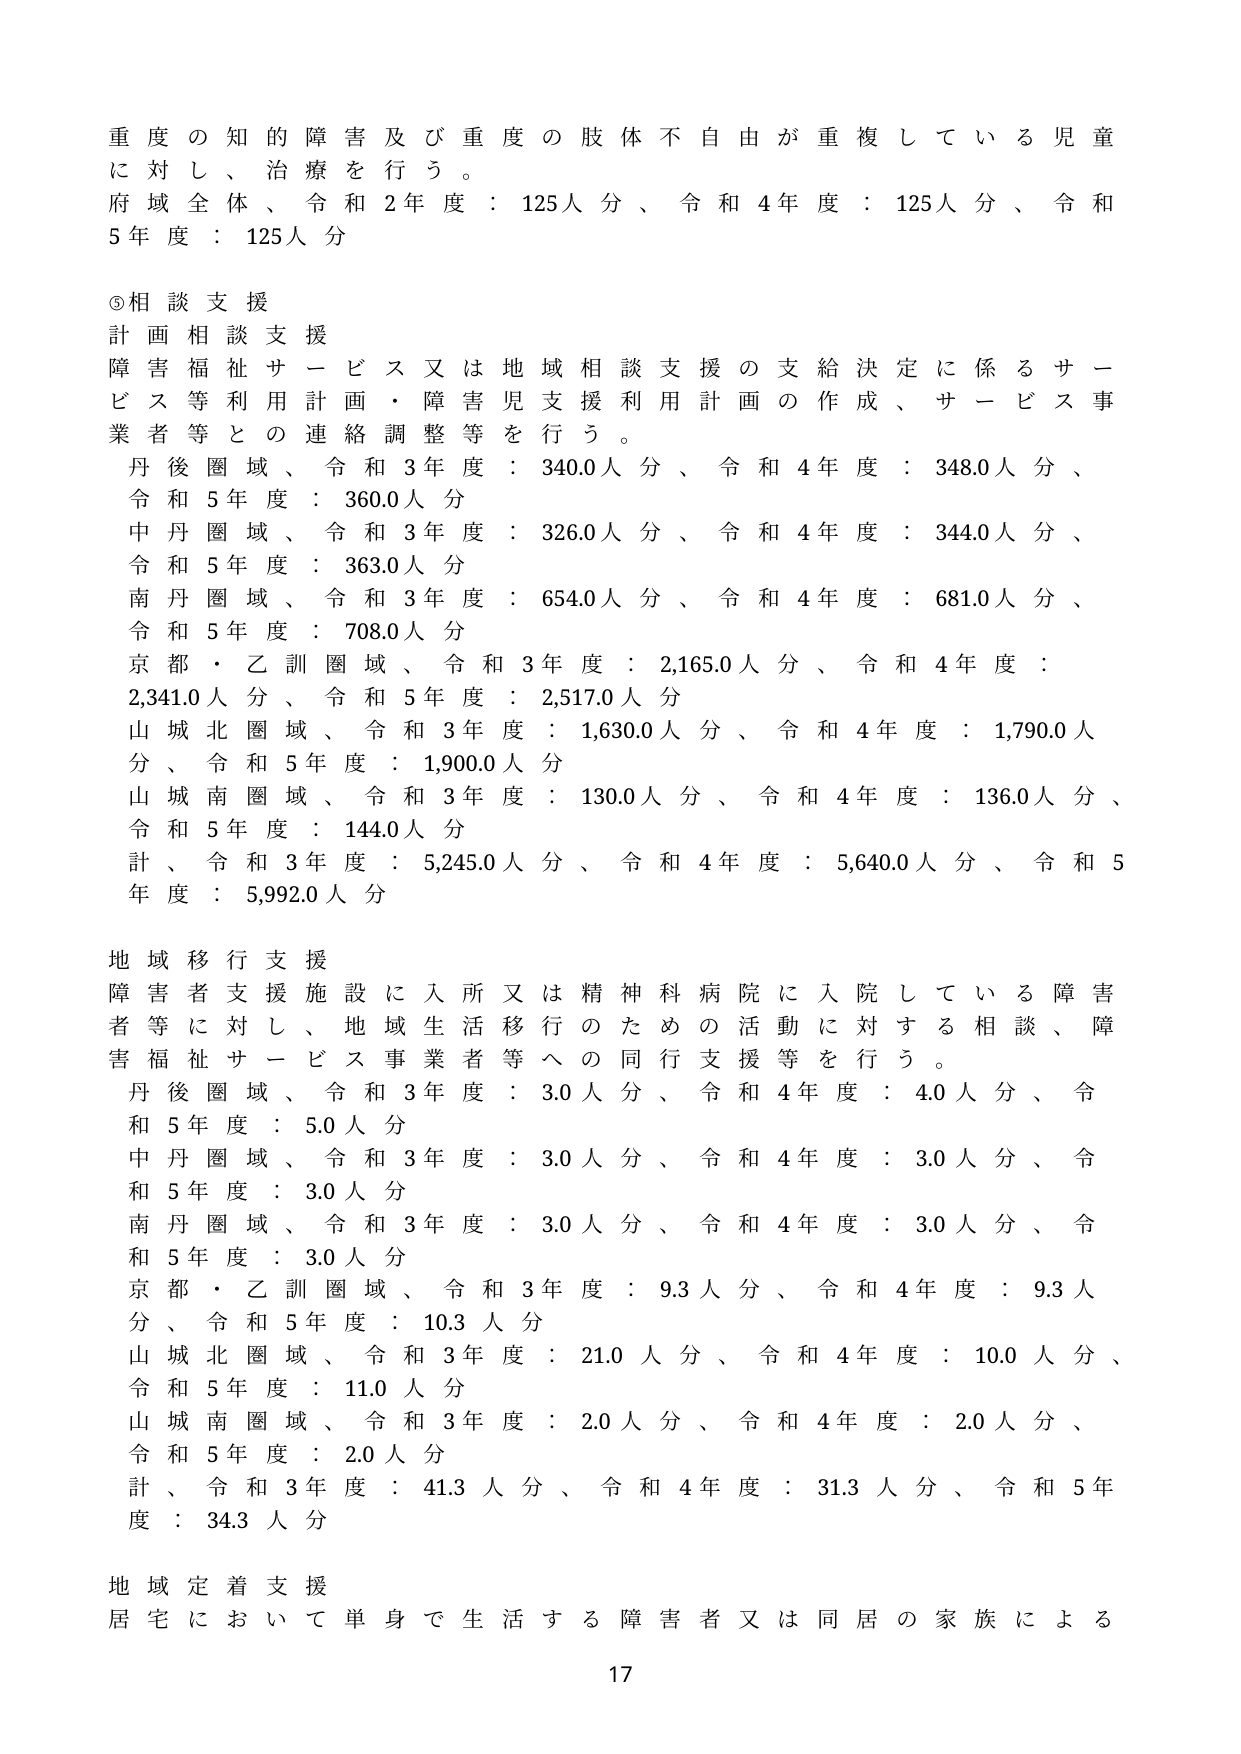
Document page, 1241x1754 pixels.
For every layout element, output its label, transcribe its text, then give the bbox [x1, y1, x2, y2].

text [108, 120, 1132, 186]
text 中丹圏域、令和3年度：3.0人分、令和4年度：3.0人分、令和5年度：3.0人分 [108, 1140, 1132, 1206]
text 山城南圏域、令和3年度：130.0人分、令和4年度：136.0人分、令和5年度：144.0人分 [108, 778, 1132, 844]
text 計、令和3年度：41.3人分、令和4年度：31.3人分、令和5年度：34.3人分 [108, 1469, 1132, 1535]
text 計画相談支援 [108, 317, 1132, 350]
text 丹後圏域、令和3年度：340.0人分、令和4年度：348.0人分、令和5年度：360.0人分 [108, 449, 1132, 515]
text 南丹圏域、令和3年度：3.0人分、令和4年度：3.0人分、令和5年度：3.0人分 [108, 1206, 1132, 1272]
text 府域全体、令和2年度：125人分、令和4年度：125人分、令和5年度：125人分 [108, 186, 1132, 252]
text 丹後圏域、令和3年度：3.0人分、令和4年度：4.0人分、令和5年度：5.0人分 [108, 1074, 1132, 1140]
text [108, 1601, 1132, 1634]
text 南丹圏域、令和3年度：654.0人分、令和4年度：681.0人分、令和5年度：708.0人分 [108, 581, 1132, 647]
text 障害福祉サービス又は地域相談支援の支給決定に係るサービス等利用計画・障害児支援利用計画の作成、サービス事業者等との連絡調整等を行う。 [108, 350, 1132, 449]
text 山城北圏域、令和3年度：1,630.0人分、令和4年度：1,790.0人分、令和5年度：1,900.0人分 [108, 712, 1132, 778]
text 地域定着支援 [108, 1568, 1132, 1601]
text 山城南圏域、令和3年度：2.0人分、令和4年度：2.0人分、令和5年度：2.0人分 [108, 1404, 1132, 1469]
text 中丹圏域、令和3年度：326.0人分、令和4年度：344.0人分、令和5年度：363.0人分 [108, 515, 1132, 581]
text 地域移行支援 [108, 943, 1132, 976]
text 京都・乙訓圏域、令和3年度：9.3人分、令和4年度：9.3人分、令和5年度：10.3人分 [108, 1272, 1132, 1338]
text 山城北圏域、令和3年度：21.0人分、令和4年度：10.0人分、令和5年度：11.0人分 [108, 1338, 1132, 1404]
text 障害者支援施設に入所又は精神科病院に入院している障害者等に対し、地域生活移行のための活動に対する相談、障害福祉サービス事業者等への同行支援等を行う。 [108, 976, 1132, 1074]
text 計、令和3年度：5,245.0人分、令和4年度：5,640.0人分、令和5年度：5,992.0人分 [108, 844, 1132, 910]
text 京都・乙訓圏域、令和3年度：2,165.0人分、令和4年度：2,341.0人分、令和5年度：2,517.0人分 [108, 647, 1132, 712]
text ⑤相談支援 [108, 284, 1132, 317]
